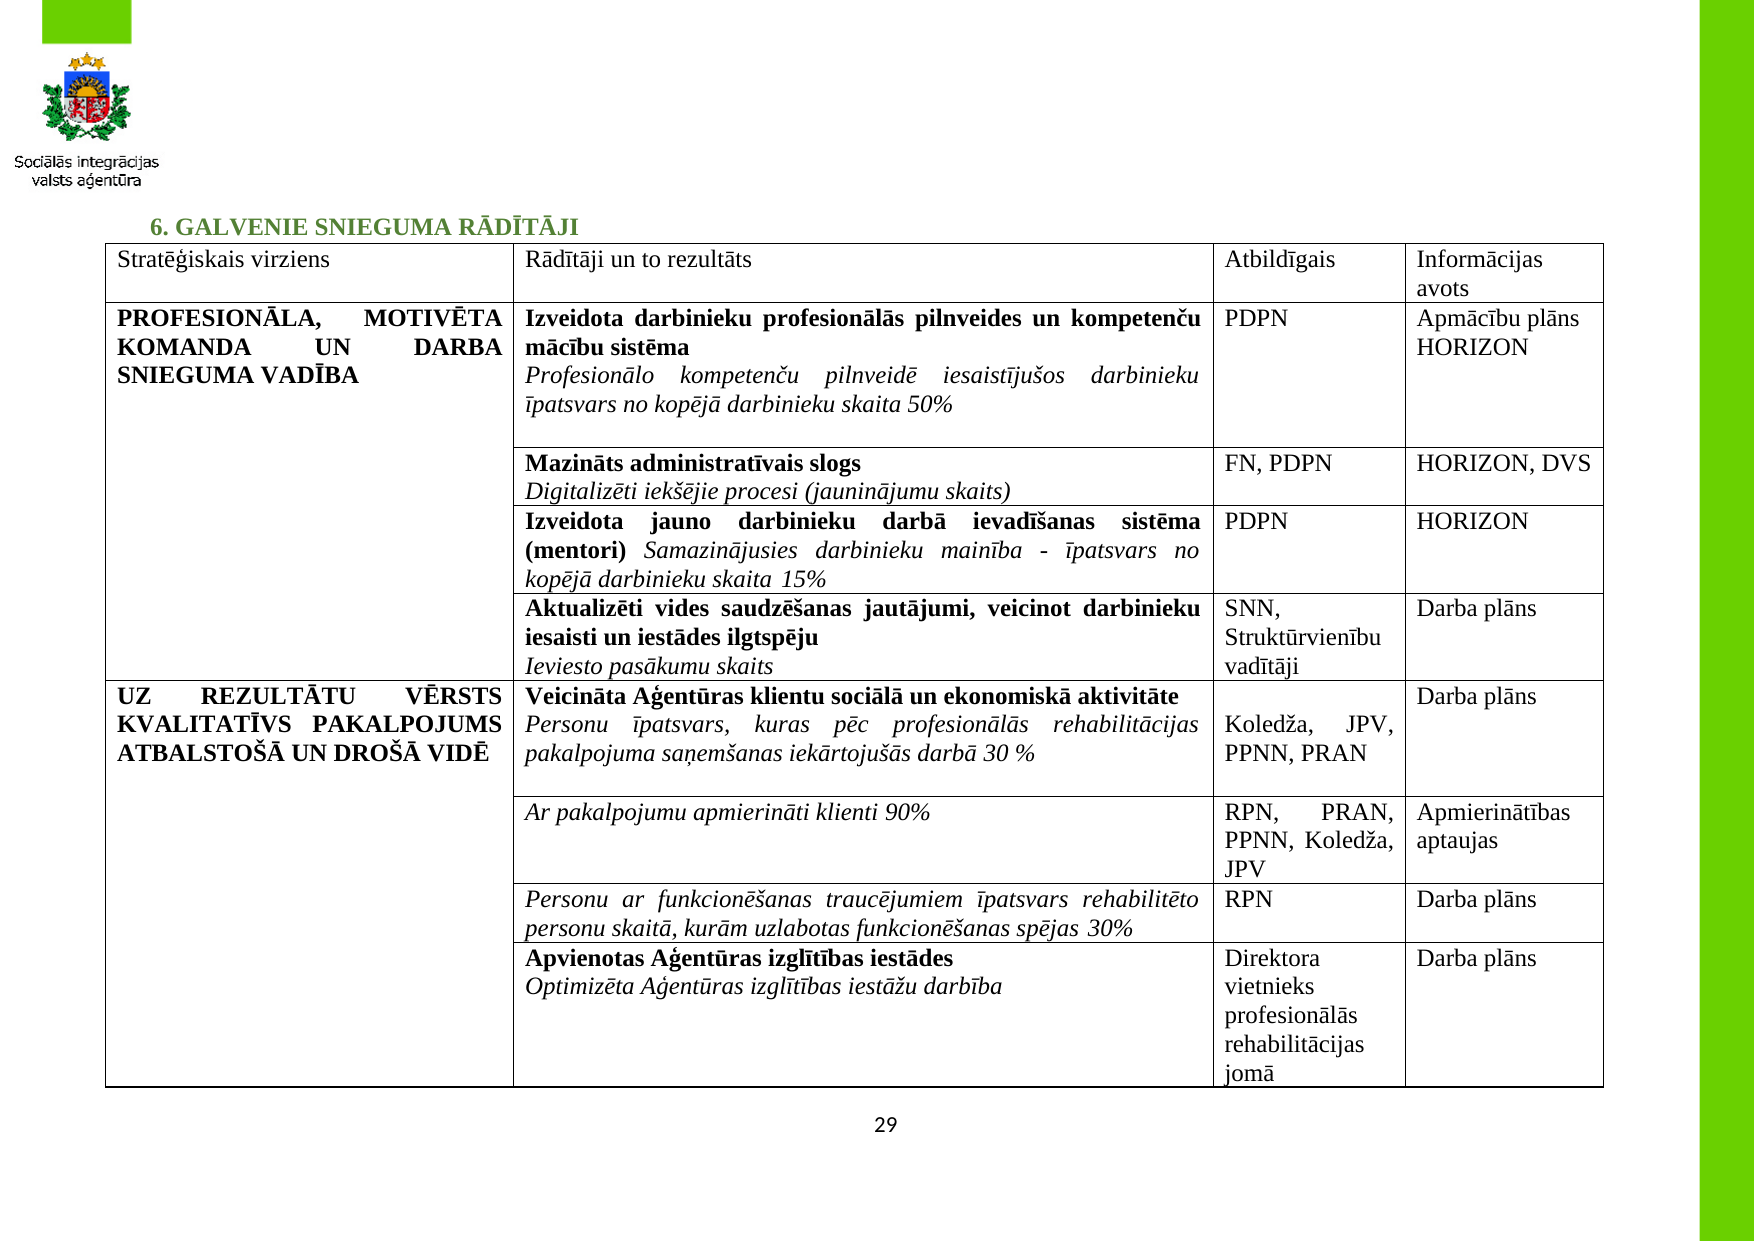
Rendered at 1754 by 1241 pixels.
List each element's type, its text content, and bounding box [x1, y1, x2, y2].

table_cell Ar pakalpojumu apmierināti klienti 90% [514, 797, 1213, 883]
table_header Stratēģiskais virziens [106, 244, 513, 302]
table_cell PROFESIONĀLA, MOTIVĒTA KOMANDA UN DARBA SNIEGUMA VADĪBA [106, 303, 513, 680]
table_cell Koledža, JPV, PPNN, PRAN [1214, 681, 1405, 796]
table_cell PDPN [1214, 303, 1405, 447]
table_cell Darba plāns [1406, 884, 1603, 942]
table_cell Darba plāns [1406, 594, 1603, 680]
table_cell Apmācību plāns HORIZON [1406, 303, 1603, 447]
table_cell RPN, PRAN, PPNN, Koledža, JPV [1214, 797, 1405, 883]
table_cell HORIZON [1406, 506, 1603, 592]
table_cell Darba plāns [1406, 681, 1603, 796]
table_cell Veicināta Aģentūras klientu sociālā un ekonomiskā aktivitāte Personu īpatsvars, kuras pēc profesionālās rehabilitācijas pakalpojuma saņemšanas iekārtojušās darbā 30 % [514, 681, 1213, 796]
table_header Rādītāji un to rezultāts [514, 244, 1213, 302]
picture [4, 0, 1754, 1241]
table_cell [1214, 943, 1405, 1086]
table_cell RPN [1214, 884, 1405, 942]
table_header Informācijas avots [1406, 244, 1603, 302]
table_cell Izveidota darbinieku profesionālās pilnveides un kompetenču mācību sistēma Profesionālo kompetenču pilnveidē iesaistījušos darbinieku īpatsvars no kopējā darbinieku skaita 50% [514, 303, 1213, 447]
table_cell PDPN [1214, 506, 1405, 592]
table_cell Izveidota jauno darbinieku darbā ievadīšanas sistēma (mentori) Samazinājusies darbinieku mainība - īpatsvars no kopējā darbinieku skaita 15% [514, 506, 1213, 592]
table_cell FN, PDPN [1214, 448, 1405, 505]
table_cell Apmierinātības aptaujas [1406, 797, 1603, 883]
table_cell Personu ar funkcionēšanas traucējumiem īpatsvars rehabilitēto personu skaitā, kurām uzlabotas funkcionēšanas spējas 30% [514, 884, 1213, 942]
table_cell Aktualizēti vides saudzēšanas jautājumi, veicinot darbinieku iesaisti un iestādes ilgtspēju Ieviesto pasākumu skaits [514, 594, 1213, 680]
table_cell UZ REZULTĀTU VĒRSTS KVALITATĪVS PAKALPOJUMS ATBALSTOŠĀ UN DROŠĀ VIDĒ [106, 681, 513, 1086]
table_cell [514, 943, 1213, 1086]
table_cell Mazināts administratīvais slogs Digitalizēti iekšējie procesi (jauninājumu skaits) [514, 448, 1213, 505]
table_cell Darba plāns [1406, 943, 1603, 1086]
table_cell SNN, Struktūrvienību vadītāji [1214, 594, 1405, 680]
table_header Atbildīgais [1214, 244, 1405, 302]
subtitle 6. Galvenie snieguma rādītāji [150, 212, 1621, 241]
table_cell HORIZON, DVS [1406, 448, 1603, 505]
